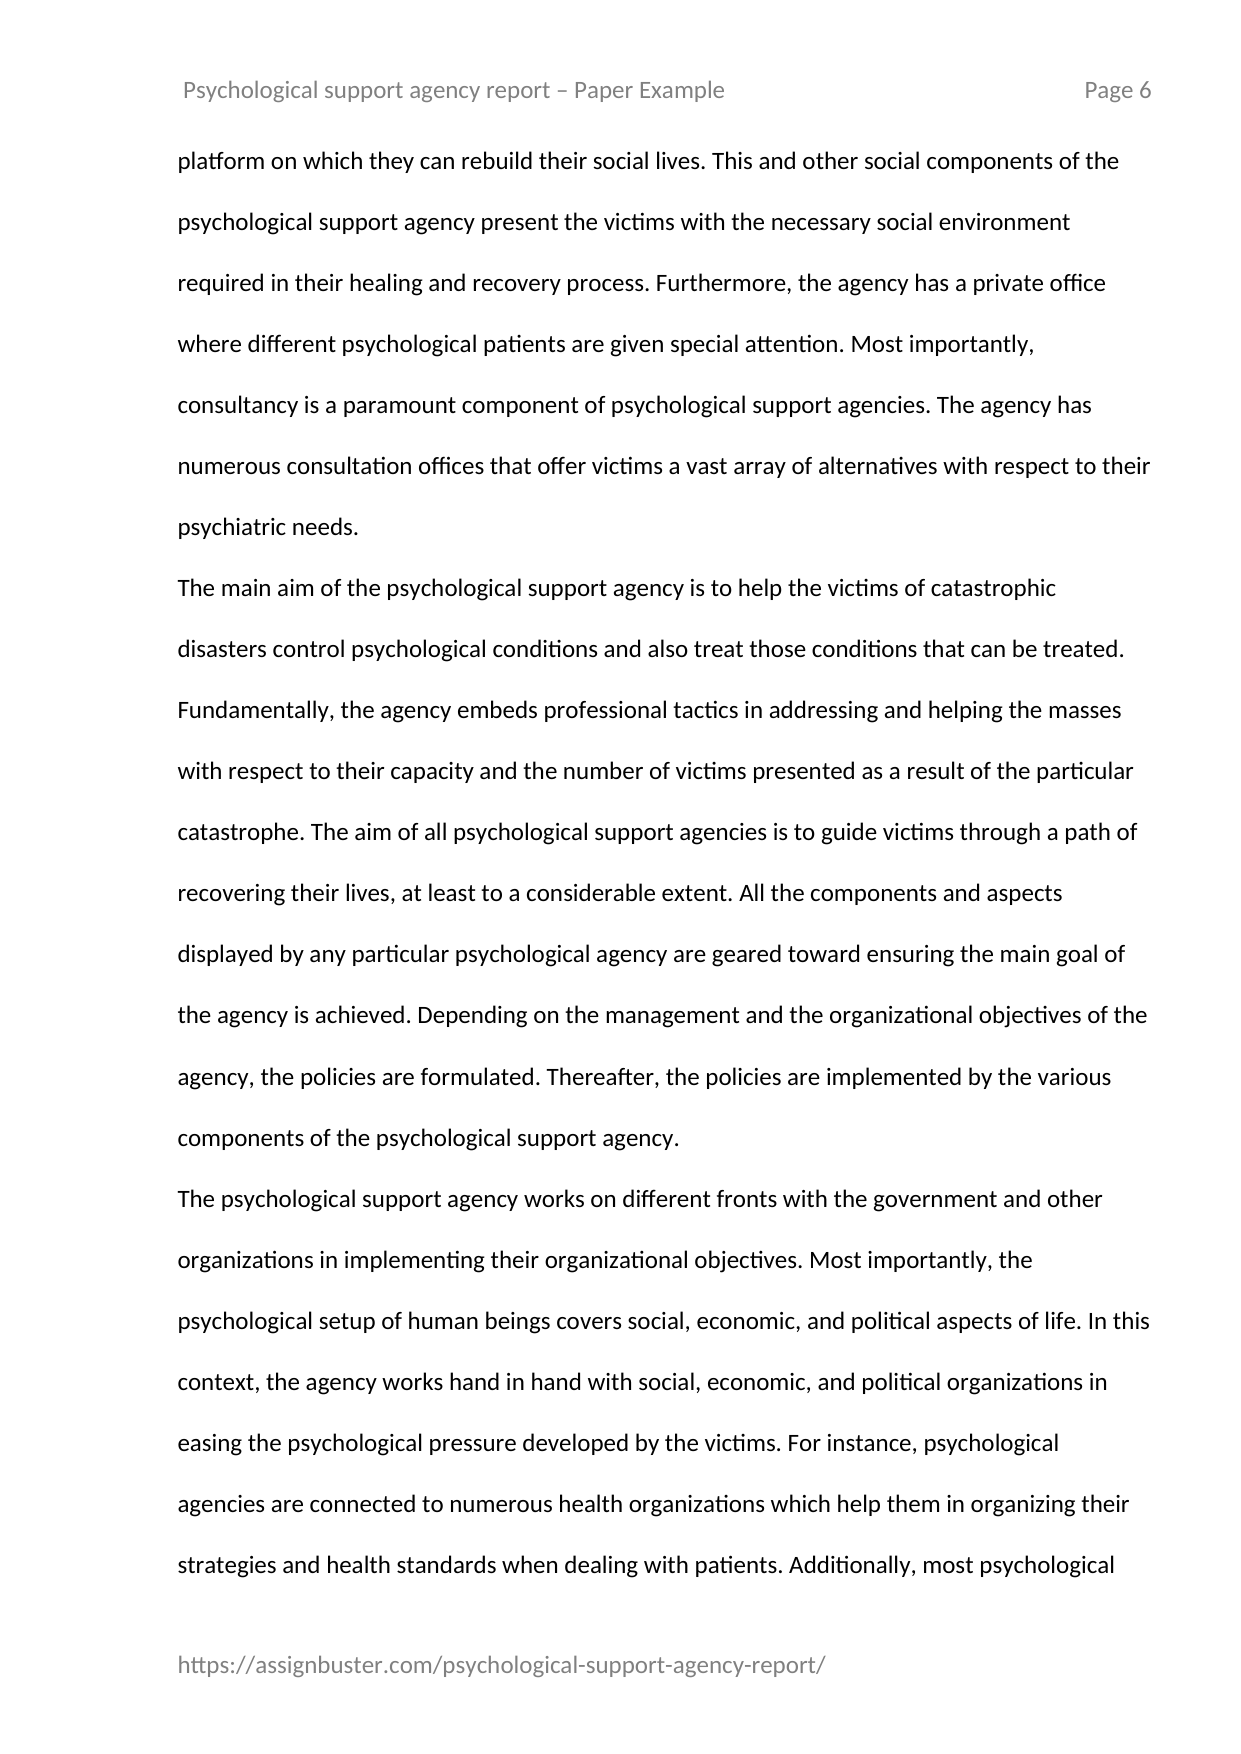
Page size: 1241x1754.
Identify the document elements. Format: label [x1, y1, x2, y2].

text [177, 145, 1152, 1579]
